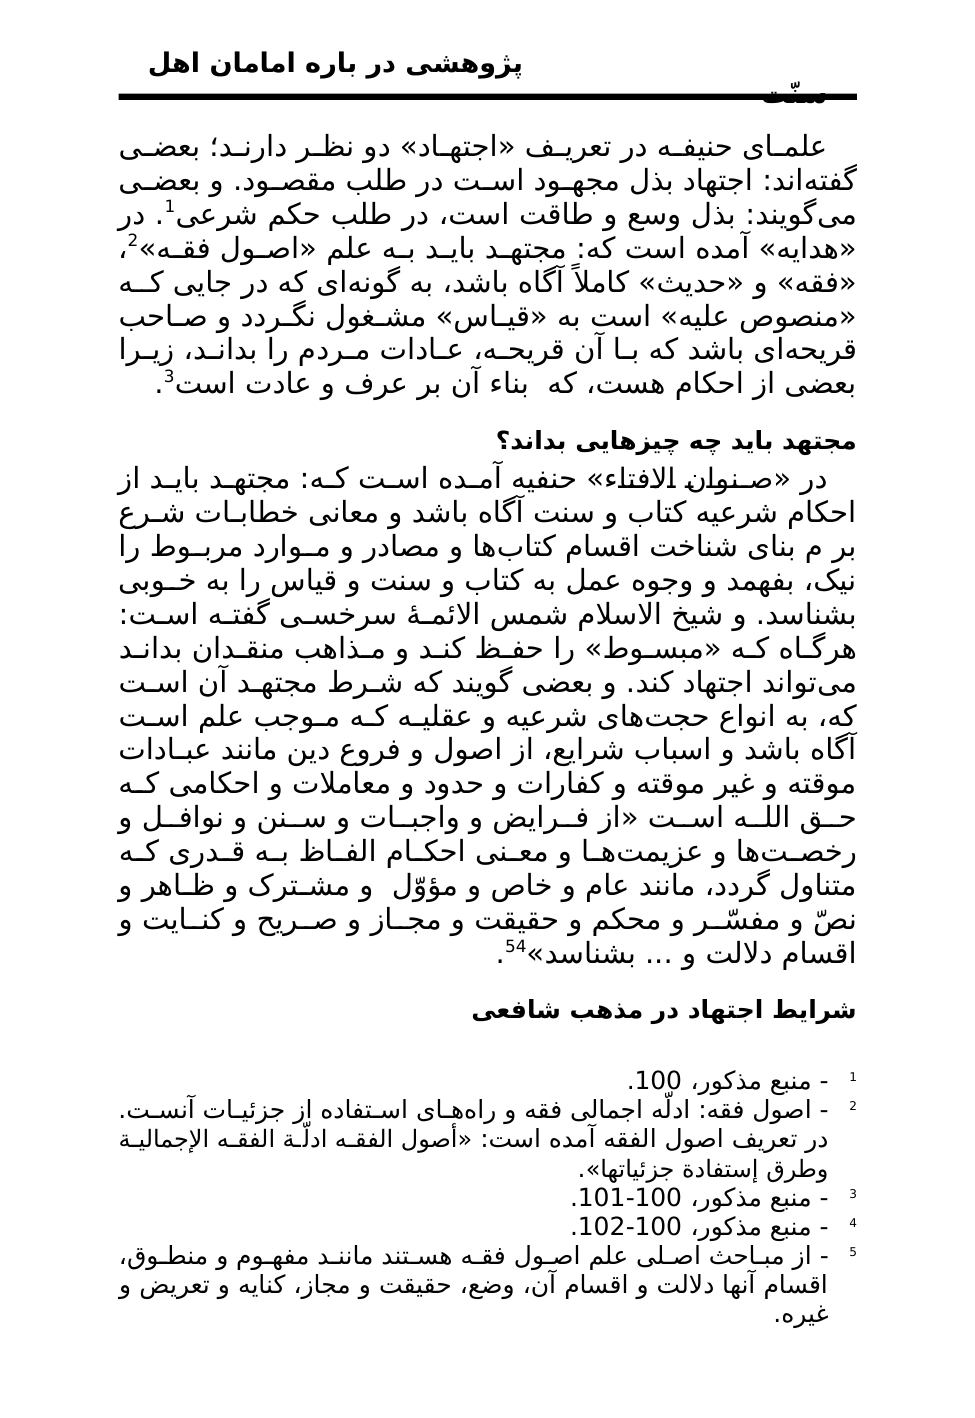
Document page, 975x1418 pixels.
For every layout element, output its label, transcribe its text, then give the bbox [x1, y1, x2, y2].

text در «صنوان الافتاء» حنفیه آمده است که: مجتهد باید از احکام شرعیه کتاب و سنت آگاه باشد و معانی خطابات شرع بر م بنای شناخت اقسام کتاب‌ها و مصادر و موارد مربوط را نیک، بفهمد و وجوه عمل به کتاب و سنت و قیاس را به خوبی بشناسد. و شیخ الاسلام شمس ‌الائمۀ سرخسی گفته است: هرگاه که «مبسوط» را حفظ کند و مذاهب منقدان بداند می‌تواند اجتهاد کند. و بعضی گویند که شرط مجتهد آن است که، به انواع حجت‌های شرعیه و عقلیه که موجب علم است آگاه باشد و اسباب شرایع، از اصول و فروع دین مانند عبادات موقته و غیر موقته و کفارات و حدود و معاملات و احکامی که حق ‌الله است «از فرایض و واجبات و سنن و نوافل و رخصت‌ها و عزیمت‌ها و معنی احکام الفاظ به قدری که متناول گردد، مانند عام و خاص و مؤوّل و مشترک و ظاهر و نصّ و مفسّر و محکم و حقیقت و مجاز و صریح و کنایت و اقسام دلالت و ... بشناسد». [118, 461, 857, 971]
text مجتهد باید چه چیزهایی بداند؟ [118, 426, 857, 455]
text شرایط اجتهاد در مذهب شافعی [118, 996, 857, 1025]
text علمای حنیفه در تعریف «اجتهاد» دو نظر دارند؛ بعضی گفته‌‌اند: اجتهاد بذل مجهود است در طلب مقصود. و بعضی می‌گویند: بذل وسع و طاقت است، در طلب حکم شرعی. در «هدایه» آمده است که: مجتهد باید به علم «اصول فقه»، «فقه» و «حدیث» کاملاً آگاه باشد، به گونه‌ای که در جایی که «منصوص علیه» است به «قیاس» مشغول نگردد و صاحب قریحه‌ای باشد که با آن قریحه، عادات مردم را بداند، زیرا بعضی از احکام هست، که بناء آن بر عرف و عادت است. [118, 129, 857, 401]
